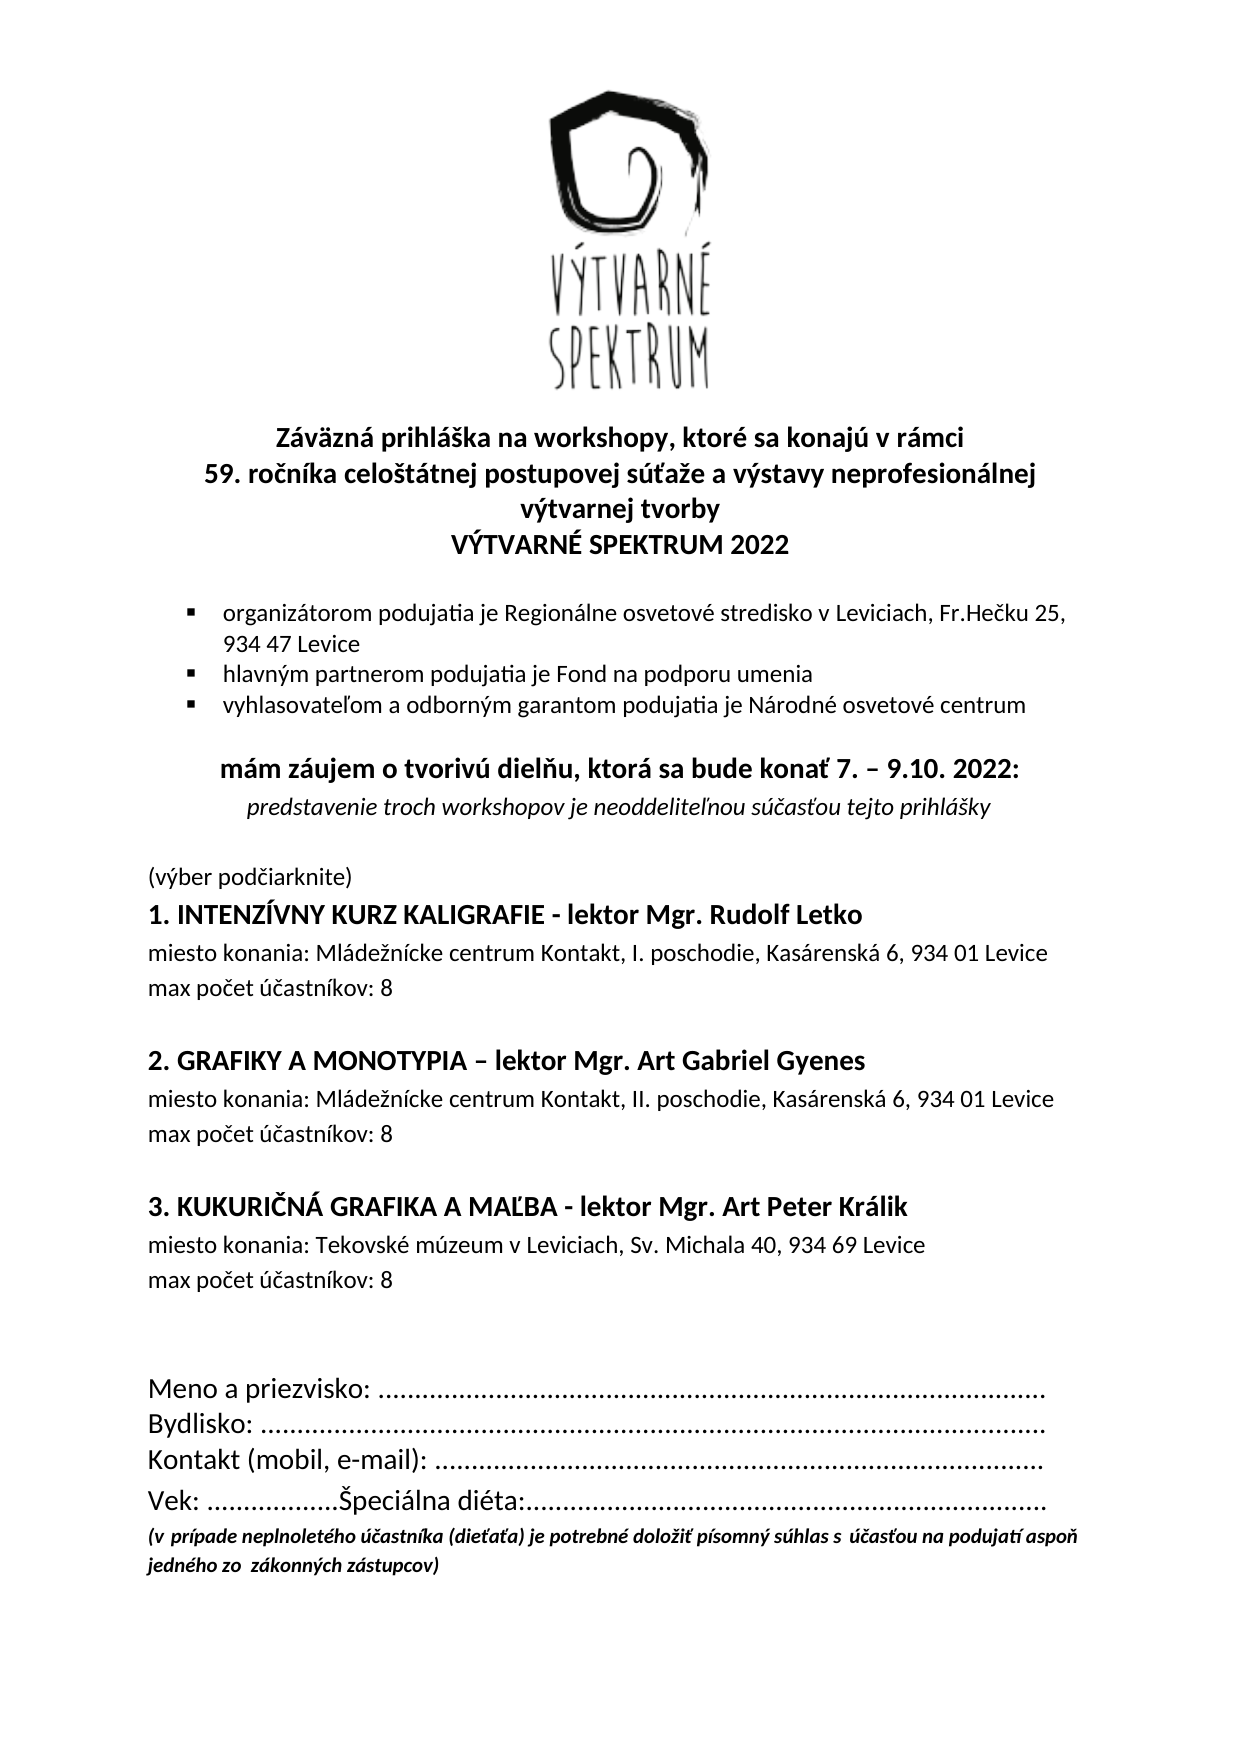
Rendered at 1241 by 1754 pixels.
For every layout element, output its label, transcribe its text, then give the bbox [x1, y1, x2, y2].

list hlavným partnerom podujatia je Fond na podporu umenia [185, 658, 1093, 689]
text miesto konania: Mládežnícke centrum Kontakt, I. poschodie, Kasárenská 6, 934 01 Levice [148, 937, 1093, 967]
text mám záujem o tvorivú dielňu, ktorá sa bude konať 7. – 9.10. 2022: [148, 750, 1093, 786]
text 2. GRAFIKY A MONOTYPIA – lektor Mgr. Art Gabriel Gyenes [148, 1042, 1093, 1077]
text max počet účastníkov: 8 [148, 972, 1093, 1002]
text 3. KUKURIČNÁ GRAFIKA A MAĽBA - lektor Mgr. Art Peter Králik [148, 1188, 1093, 1223]
text Záväzná prihláška na workshopy, ktoré sa konajú v rámci [148, 419, 1093, 455]
text (výber podčiarknite) [148, 861, 1093, 891]
text (v prípade neplnoletého účastníka (dieťaťa) je potrebné doložiť písomný súhlas s účasťou na podujatí aspoň jedného zo zákonných zástupcov) [148, 1523, 1093, 1578]
text Kontakt (mobil, e-mail): ................................................................................... [148, 1441, 1093, 1477]
text predstavenie troch workshopov je neoddeliteľnou súčasťou tejto prihlášky [148, 791, 1093, 821]
list vyhlasovateľom a odborným garantom podujatia je Národné osvetové centrum [185, 689, 1093, 719]
text Vek: ..................Špeciálna diéta:....................................................................... [148, 1482, 1093, 1518]
text VÝTVARNÉ SPEKTRUM 2022 [148, 526, 1093, 562]
text max počet účastníkov: 8 [148, 1264, 1093, 1294]
text miesto konania: Mládežnícke centrum Kontakt, II. poschodie, Kasárenská 6, 934 01 Levice [148, 1083, 1093, 1113]
list organizátorom podujatia je Regionálne osvetové stredisko v Leviciach, Fr.Hečku 25, 934 47 Levice [185, 597, 1093, 658]
text 1. INTENZÍVNY KURZ KALIGRAFIE - lektor Mgr. Rudolf Letko [148, 896, 1093, 932]
text Meno a priezvisko: ........................................................................................... Bydlisko: ........................................................................................................... [148, 1370, 1093, 1441]
text 59. ročníka celoštátnej postupovej súťaže a výstavy neprofesionálnej výtvarnej tvorby [148, 455, 1093, 526]
text miesto konania: Tekovské múzeum v Leviciach, Sv. Michala 40, 934 69 Levice [148, 1229, 1093, 1259]
text max počet účastníkov: 8 [148, 1118, 1093, 1148]
